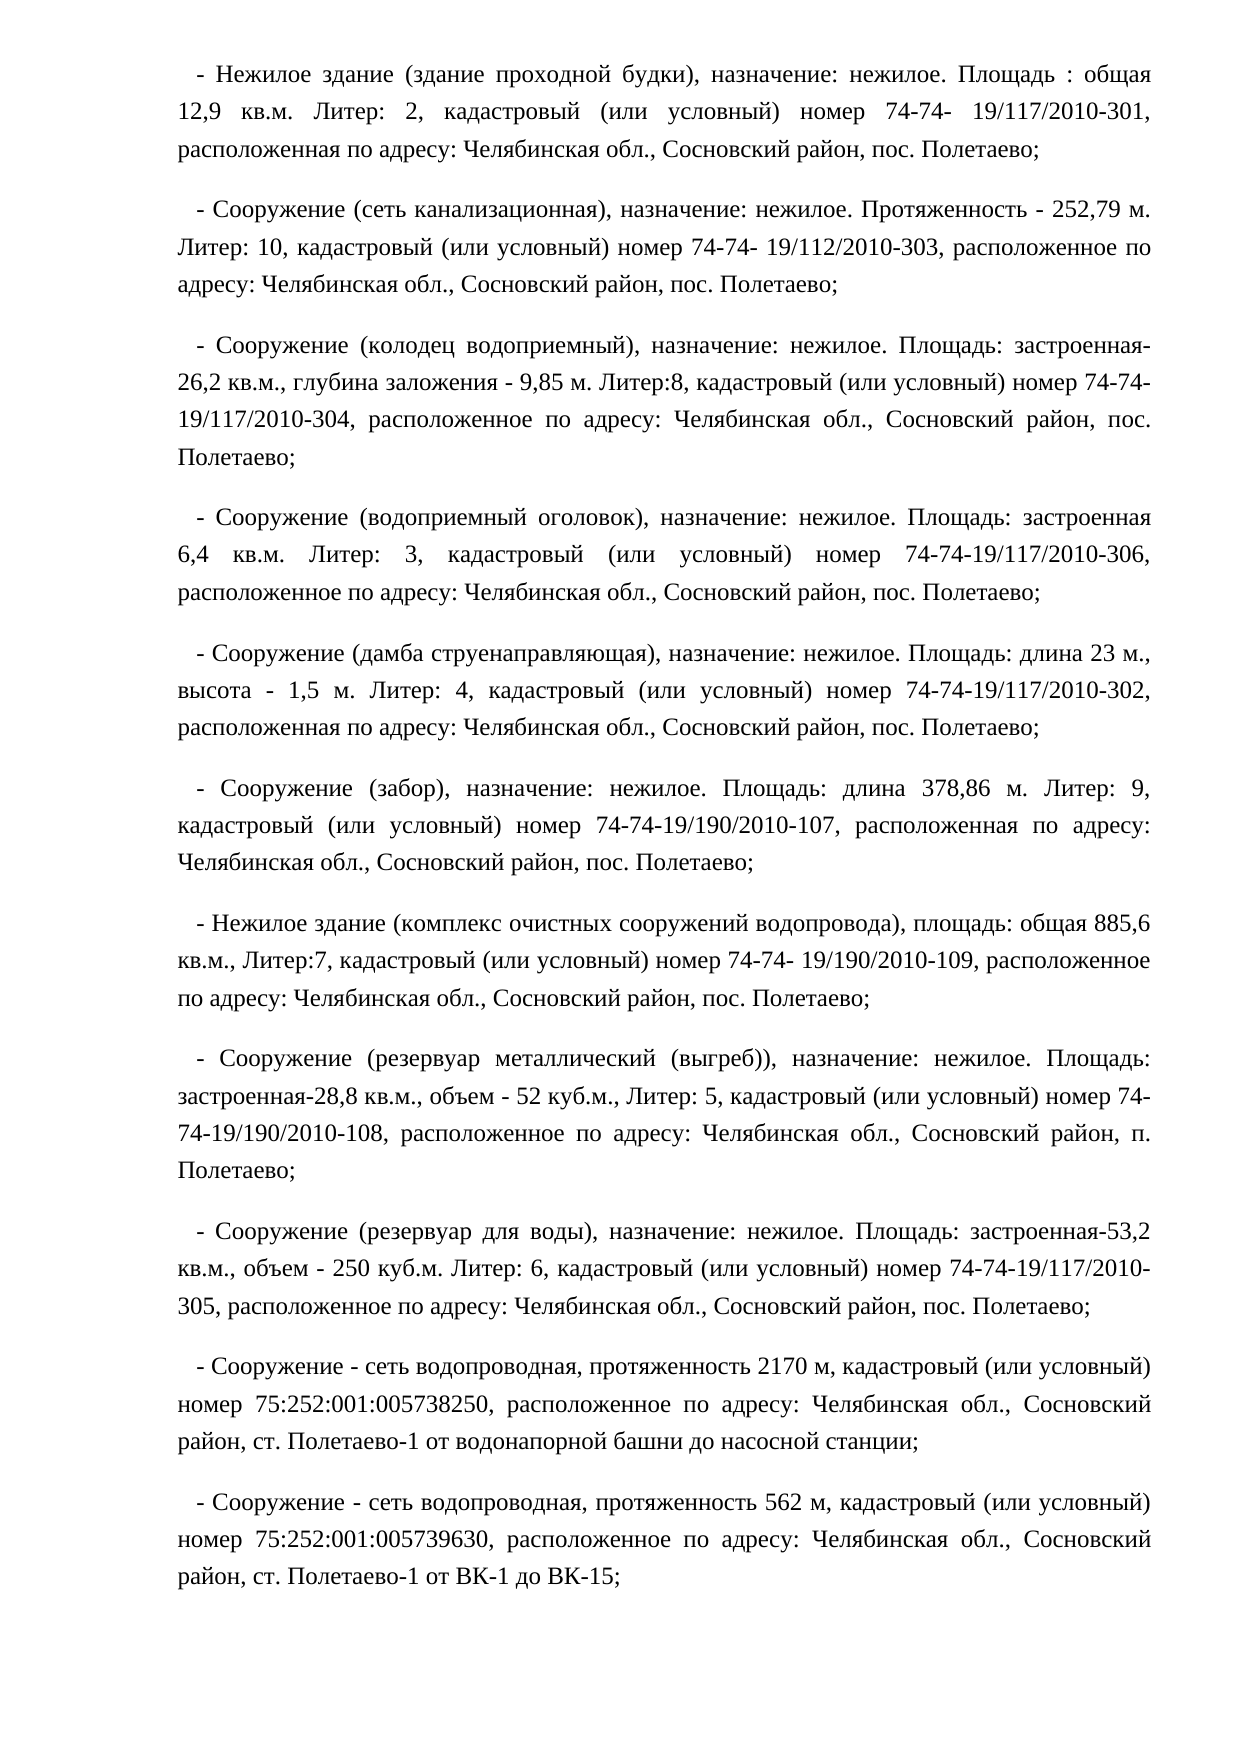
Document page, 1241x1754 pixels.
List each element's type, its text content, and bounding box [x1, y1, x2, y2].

text - Сооружение (забор), назначение: нежилое. Площадь: длина 378,86 м. Литер: 9, кадастровый (или условный) номер 74-74-19/190/2010-107, расположенная по адресу: Челябинская обл., Сосновский район, пос. Полетаево; [177, 773, 1152, 876]
text - Нежилое здание (комплекс очистных сооружений водопровода), площадь: общая 885,6 кв.м., Литер:7, кадастровый (или условный) номер 74-74- 19/190/2010-109, расположенное по адресу: Челябинская обл., Сосновский район, пос. Полетаево; [177, 908, 1152, 1012]
text - Сооружение - сеть водопроводная, протяженность 2170 м, кадастровый (или условный) номер 75:252:001:005738250, расположенное по адресу: Челябинская обл., Сосновский район, ст. Полетаево-1 от водонапорной башни до насосной станции; [177, 1351, 1152, 1455]
text - Сооружение (сеть канализационная), назначение: нежилое. Протяженность - 252,79 м. Литер: 10, кадастровый (или условный) номер 74-74- 19/112/2010-303, расположенное по адресу: Челябинская обл., Сосновский район, пос. Полетаево; [177, 194, 1152, 298]
text - Сооружение - сеть водопроводная, протяженность 562 м, кадастровый (или условный) номер 75:252:001:005739630, расположенное по адресу: Челябинская обл., Сосновский район, ст. Полетаево-1 от ВК-1 до ВК-15; [177, 1487, 1152, 1590]
text - Сооружение (дамба струенаправляющая), назначение: нежилое. Площадь: длина 23 м., высота - 1,5 м. Литер: 4, кадастровый (или условный) номер 74-74-19/117/2010-302, расположенная по адресу: Челябинская обл., Сосновский район, пос. Полетаево; [177, 638, 1152, 741]
text - Сооружение (колодец водоприемный), назначение: нежилое. Площадь: застроенная-26,2 кв.м., глубина заложения - 9,85 м. Литер:8, кадастровый (или условный) номер 74-74-19/117/2010-304, расположенное по адресу: Челябинская обл., Сосновский район, пос. Полетаево; [177, 330, 1152, 470]
text - Нежилое здание (здание проходной будки), назначение: нежилое. Площадь : общая 12,9 кв.м. Литер: 2, кадастровый (или условный) номер 74-74- 19/117/2010-301, расположенная по адресу: Челябинская обл., Сосновский район, пос. Полетаево; [177, 59, 1152, 162]
text - Сооружение (водоприемный оголовок), назначение: нежилое. Площадь: застроенная 6,4 кв.м. Литер: 3, кадастровый (или условный) номер 74-74-19/117/2010-306, расположенное по адресу: Челябинская обл., Сосновский район, пос. Полетаево; [177, 502, 1152, 606]
text - Сооружение (резервуар металлический (выгреб)), назначение: нежилое. Площадь: застроенная-28,8 кв.м., объем - 52 куб.м., Литер: 5, кадастровый (или условный) номер 74-74-19/190/2010-108, расположенное по адресу: Челябинская обл., Сосновский район, п. Полетаево; [177, 1043, 1152, 1184]
text - Сооружение (резервуар для воды), назначение: нежилое. Площадь: застроенная-53,2 кв.м., объем - 250 куб.м. Литер: 6, кадастровый (или условный) номер 74-74-19/117/2010-305, расположенное по адресу: Челябинская обл., Сосновский район, пос. Полетаево; [177, 1216, 1152, 1319]
